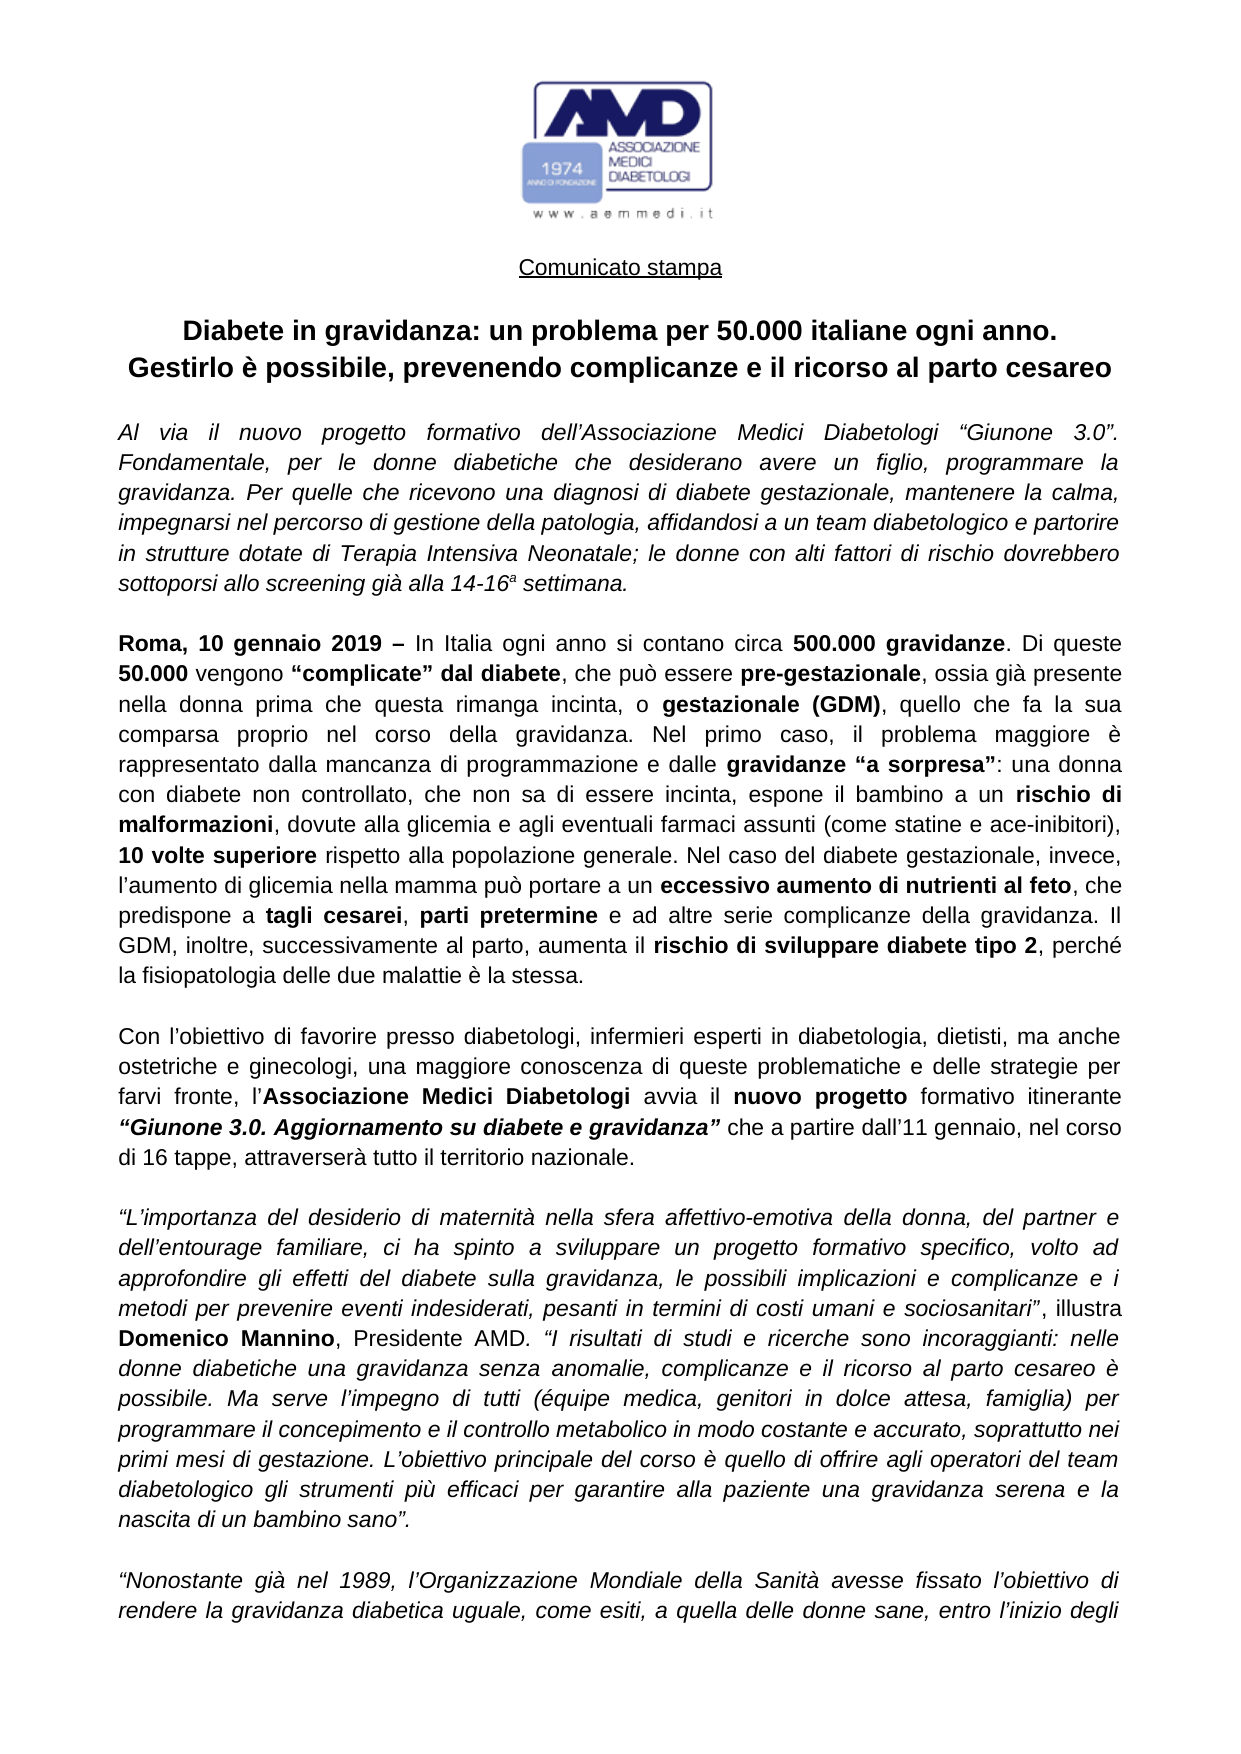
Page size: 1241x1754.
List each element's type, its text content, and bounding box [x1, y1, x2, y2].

text Comunicato stampa [118, 254, 1122, 280]
text Al via il nuovo progetto formativo dell’Associazione Medici Diabetologi “Giunone 3.0”. Fondamentale, per le donne diabetiche che desiderano avere un figlio, programmare la gravidanza. Per quelle che ricevono una diagnosi di diabete gestazionale, mantenere la calma, impegnarsi nel percorso di gestione della patologia, affidandosi a un team diabetologico e partorire in strutture dotate di Terapia Intensiva Neonatale; le donne con alti fattori di rischio dovrebbero sottoporsi allo screening già alla 14-16a settimana. [118, 419, 1122, 596]
picture [510, 73, 730, 225]
text Gestirlo è possibile, prevenendo complicanze e il ricorso al parto cesareo [118, 351, 1122, 384]
text Con l’obiettivo di favorire presso diabetologi, infermieri esperti in diabetologia, dietisti, ma anche ostetriche e ginecologi, una maggiore conoscenza di queste problematiche e delle strategie per farvi fronte, l’Associazione Medici Diabetologi avvia il nuovo progetto formativo itinerante “Giunone 3.0. Aggiornamento su diabete e gravidanza” che a partire dall’11 gennaio, nel corso di 16 tappe, attraverserà tutto il territorio nazionale. [118, 1023, 1122, 1170]
text “L’importanza del desiderio di maternità nella sfera affettivo-emotiva della donna, del partner e dell’entourage familiare, ci ha spinto a sviluppare un progetto formativo specifico, volto ad approfondire gli effetti del diabete sulla gravidanza, le possibili implicazioni e complicanze e i metodi per prevenire eventi indesiderati, pesanti in termini di costi umani e sociosanitari”, illustra Domenico Mannino, Presidente AMD. “I risultati di studi e ricerche sono incoraggianti: nelle donne diabetiche una gravidanza senza anomalie, complicanze e il ricorso al parto cesareo è possibile. Ma serve l’impegno di tutti (équipe medica, genitori in dolce attesa, famiglia) per programmare il concepimento e il controllo metabolico in modo costante e accurato, soprattutto nei primi mesi di gestazione. L’obiettivo principale del corso è quello di offrire agli operatori del team diabetologico gli strumenti più efficaci per garantire alla paziente una gravidanza serena e la nascita di un bambino sano”. [118, 1204, 1122, 1533]
text Diabete in gravidanza: un problema per 50.000 italiane ogni anno. [118, 314, 1122, 347]
text Roma, 10 gennaio 2019 – In Italia ogni anno si contano circa 500.000 gravidanze. Di queste 50.000 vengono “complicate” dal diabete, che può essere pre-gestazionale, ossia già presente nella donna prima che questa rimanga incinta, o gestazionale (GDM), quello che fa la sua comparsa proprio nel corso della gravidanza. Nel primo caso, il problema maggiore è rappresentato dalla mancanza di programmazione e dalle gravidanze “a sorpresa”: una donna con diabete non controllato, che non sa di essere incinta, espone il bambino a un rischio di malformazioni, dovute alla glicemia e agli eventuali farmaci assunti (come statine e ace-inibitori), 10 volte superiore rispetto alla popolazione generale. Nel caso del diabete gestazionale, invece, l’aumento di glicemia nella mamma può portare a un eccessivo aumento di nutrienti al feto, che predispone a tagli cesarei, parti pretermine e ad altre serie complicanze della gravidanza. Il GDM, inoltre, successivamente al parto, aumenta il rischio di sviluppare diabete tipo 2, perché la fisiopatologia delle due malattie è la stessa. [118, 630, 1122, 989]
